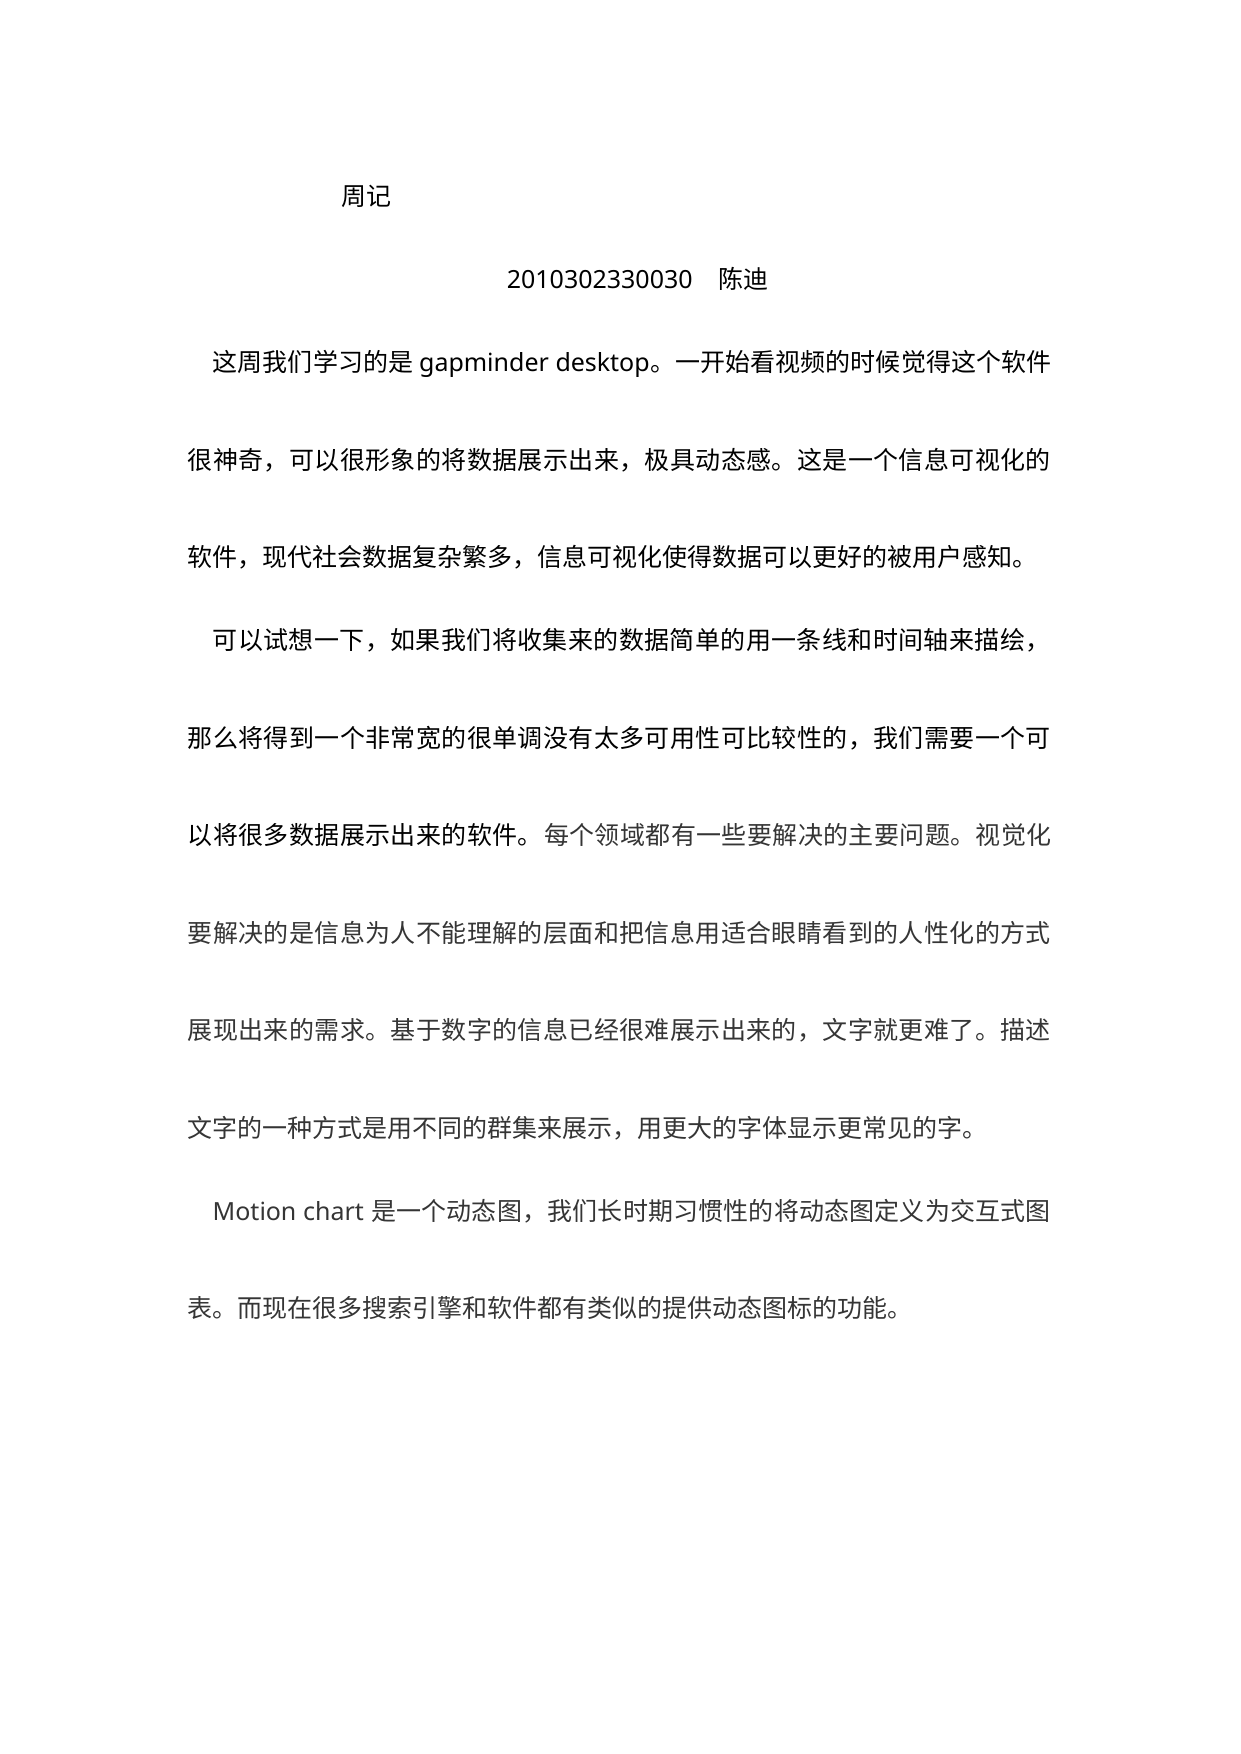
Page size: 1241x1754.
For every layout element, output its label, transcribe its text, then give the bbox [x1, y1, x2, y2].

text 可以试想一下，如果我们将收集来的数据简单的用一条线和时间轴来描绘，那么将得到一个非常宽的很单调没有太多可用性可比较性的，我们需要一个可以将很多数据展示出来的软件。每个领域都有一些要解决的主要问题。视觉化要解决的是信息为人不能理解的层面和把信息用适合眼睛看到的人性化的方式展现出来的需求。基于数字的信息已经很难展示出来的，文字就更难了。描述文字的一种方式是用不同的群集来展示，用更大的字体显示更常见的字。 [187, 606, 1053, 1159]
text 周记 [187, 162, 1053, 227]
text 这周我们学习的是gapminder desktop。一开始看视频的时候觉得这个软件很神奇，可以很形象的将数据展示出来，极具动态感。这是一个信息可视化的软件，现代社会数据复杂繁多，信息可视化使得数据可以更好的被用户感知。 [187, 328, 1053, 588]
text Motion chart 是一个动态图，我们长时期习惯性的将动态图定义为交互式图表。而现在很多搜索引擎和软件都有类似的提供动态图标的功能。 [187, 1177, 1053, 1339]
text 2010302330030 陈迪 [187, 245, 1053, 310]
